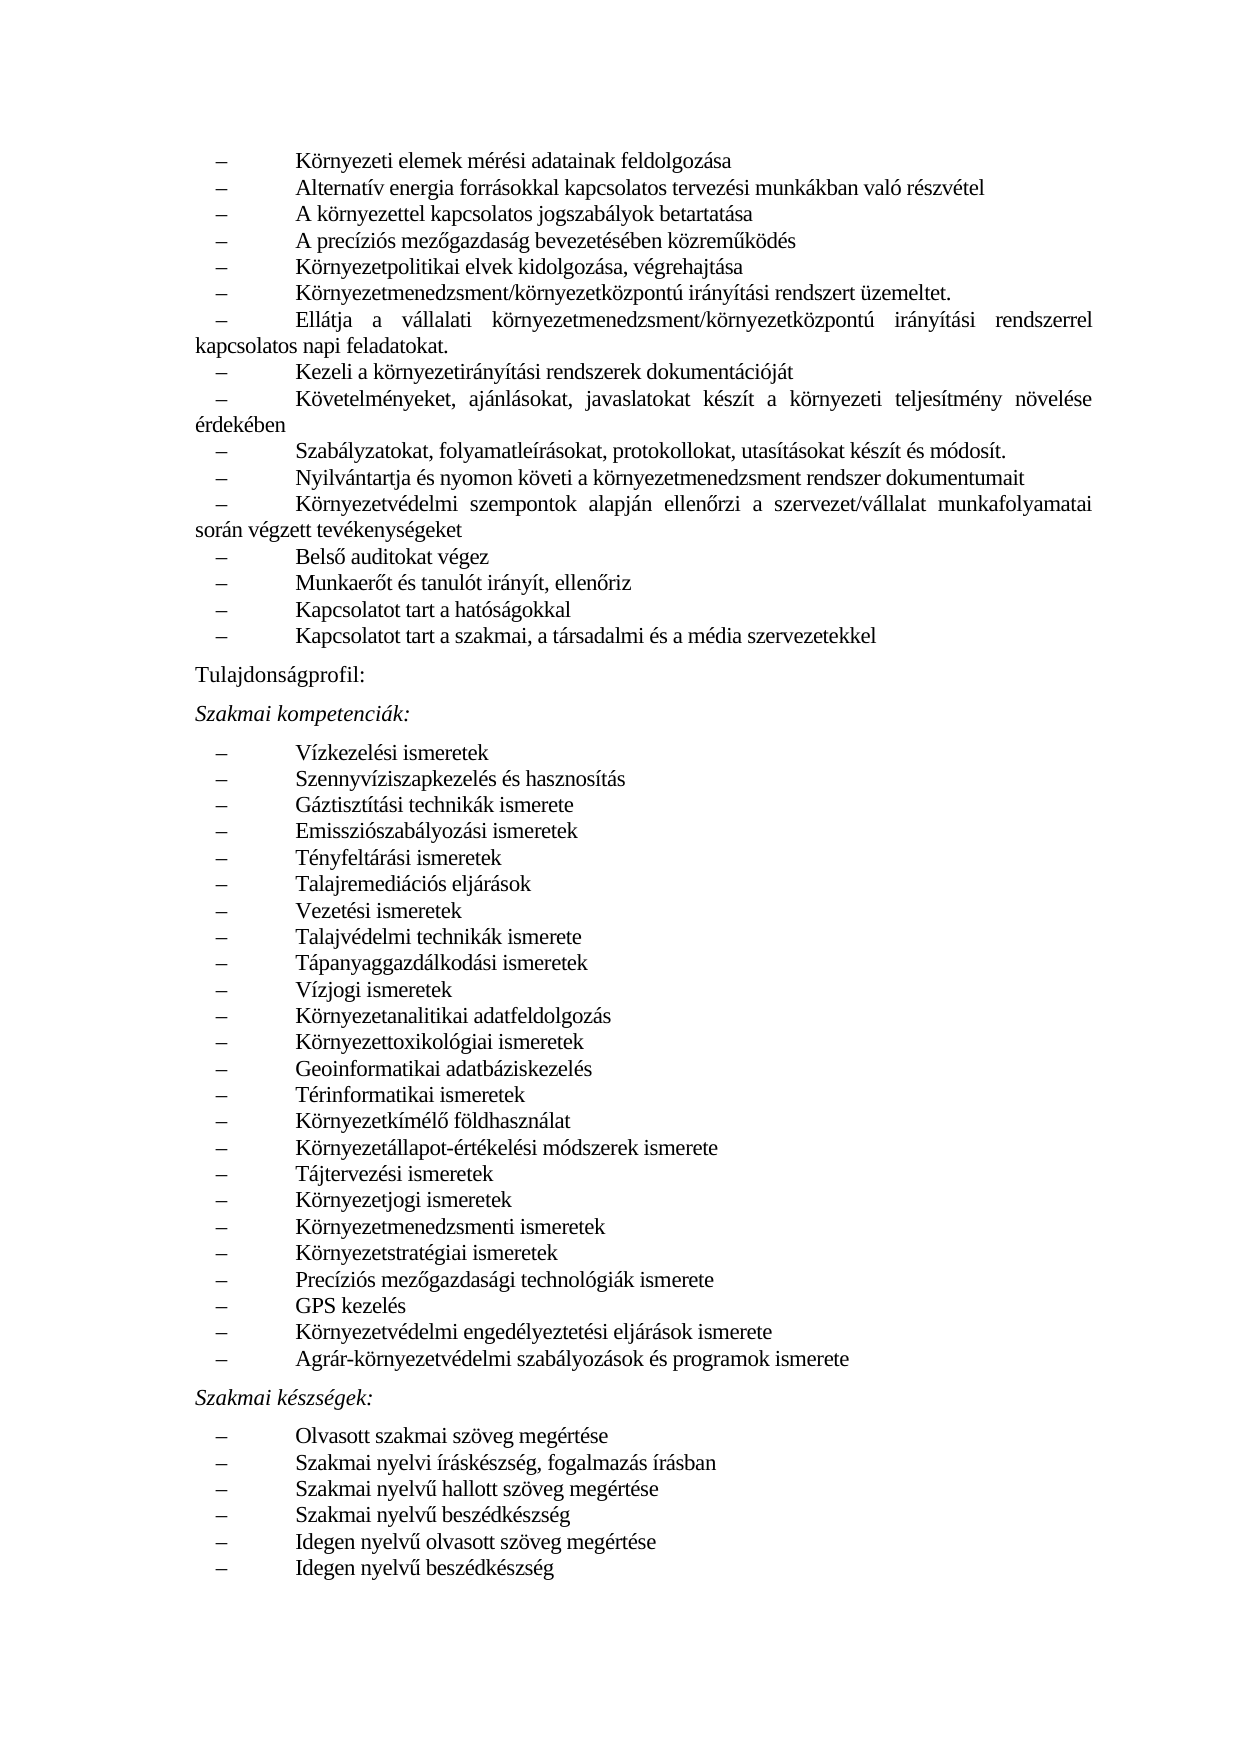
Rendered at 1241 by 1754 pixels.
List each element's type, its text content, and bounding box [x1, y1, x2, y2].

text Idegen nyelvű olvasott szöveg megértése [195, 1528, 1093, 1554]
text Környezetmenedzsmenti ismeretek [195, 1213, 1093, 1239]
text Környezetstratégiai ismeretek [195, 1239, 1093, 1266]
text Tápanyaggazdálkodási ismeretek [195, 949, 1093, 976]
text Emissziószabályozási ismeretek [195, 818, 1093, 844]
text Követelményeket, ajánlásokat, javaslatokat készít a környezeti teljesítmény növelése érdekében [195, 385, 1093, 437]
text Vezetési ismeretek [195, 897, 1093, 923]
text Agrár-környezetvédelmi szabályozások és programok ismerete [195, 1345, 1093, 1371]
text Gáztisztítási technikák ismerete [195, 791, 1093, 818]
text Szakmai készségek: [195, 1383, 1093, 1410]
text Szakmai nyelvi íráskészség, fogalmazás írásban [195, 1449, 1093, 1475]
text Geoinformatikai adatbáziskezelés [195, 1055, 1093, 1081]
text Szakmai nyelvű hallott szöveg megértése [195, 1475, 1093, 1501]
text Talajremediációs eljárások [195, 870, 1093, 897]
text Környezetállapot-értékelési módszerek ismerete [195, 1134, 1093, 1160]
text Olvasott szakmai szöveg megértése [195, 1422, 1093, 1449]
text Alternatív energia forrásokkal kapcsolatos tervezési munkákban való részvétel [195, 174, 1093, 200]
text Környezetjogi ismeretek [195, 1187, 1093, 1213]
text Precíziós mezőgazdasági technológiák ismerete [195, 1266, 1093, 1292]
text Tájtervezési ismeretek [195, 1160, 1093, 1187]
text Környezetvédelmi szempontok alapján ellenőrzi a szervezet/vállalat munkafolyamatai során végzett tevékenységeket [195, 490, 1093, 543]
text A környezettel kapcsolatos jogszabályok betartatása [195, 200, 1093, 227]
text Tényfeltárási ismeretek [195, 844, 1093, 870]
text A precíziós mezőgazdaság bevezetésében közreműködés [195, 227, 1093, 253]
text Kapcsolatot tart a szakmai, a társadalmi és a média szervezetekkel [195, 622, 1093, 648]
text Környezetpolitikai elvek kidolgozása, végrehajtása [195, 253, 1093, 279]
text Környezettoxikológiai ismeretek [195, 1028, 1093, 1055]
text Környezeti elemek mérési adatainak feldolgozása [195, 148, 1093, 174]
text Munkaerőt és tanulót irányít, ellenőriz [195, 569, 1093, 596]
text Szabályzatokat, folyamatleírásokat, protokollokat, utasításokat készít és módosít. [195, 437, 1093, 464]
text Tulajdonságprofil: [148, 661, 1093, 687]
text Környezetvédelmi engedélyeztetési eljárások ismerete [195, 1318, 1093, 1345]
text Idegen nyelvű beszédkészség [195, 1554, 1093, 1581]
text Környezetmenedzsment/környezetközpontú irányítási rendszert üzemeltet. [195, 279, 1093, 306]
text Vízkezelési ismeretek [195, 738, 1093, 765]
text Térinformatikai ismeretek [195, 1081, 1093, 1107]
text Kapcsolatot tart a hatóságokkal [195, 596, 1093, 622]
text Vízjogi ismeretek [195, 976, 1093, 1002]
text Szennyvíziszapkezelés és hasznosítás [195, 765, 1093, 791]
text Környezetkímélő földhasználat [195, 1107, 1093, 1134]
text Kezeli a környezetirányítási rendszerek dokumentációját [195, 358, 1093, 385]
text Ellátja a vállalati környezetmenedzsment/környezetközpontú irányítási rendszerrel kapcsolatos napi feladatokat. [195, 306, 1093, 358]
text Nyilvántartja és nyomon követi a környezetmenedzsment rendszer dokumentumait [195, 464, 1093, 490]
text Környezetanalitikai adatfeldolgozás [195, 1002, 1093, 1028]
text Belső auditokat végez [195, 543, 1093, 569]
text Talajvédelmi technikák ismerete [195, 923, 1093, 949]
text Szakmai nyelvű beszédkészség [195, 1501, 1093, 1528]
text GPS kezelés [195, 1292, 1093, 1318]
text Szakmai kompetenciák: [195, 700, 1093, 726]
